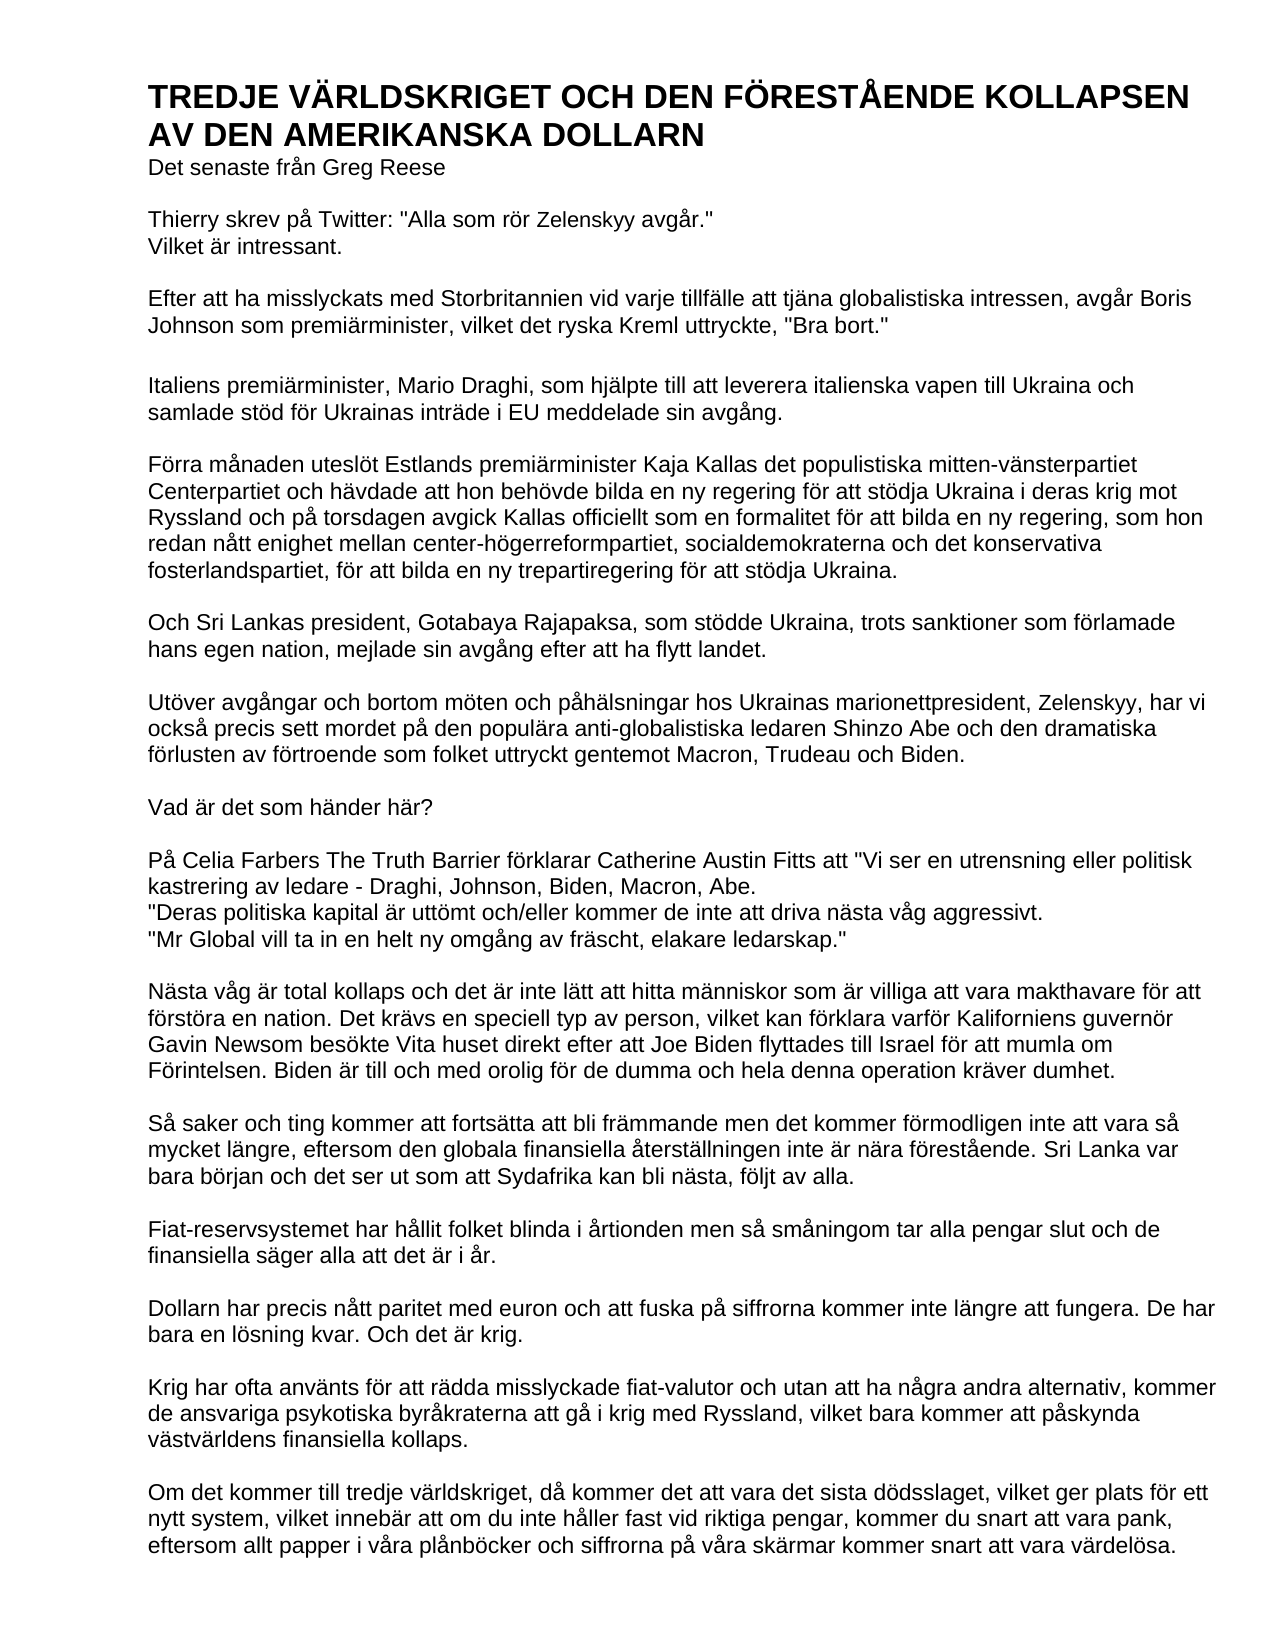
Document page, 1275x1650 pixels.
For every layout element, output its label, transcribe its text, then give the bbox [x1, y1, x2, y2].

text Thierry skrev på Twitter: "Alla som rör Zelenskyy avgår." [148, 206, 1222, 233]
text Fiat-reservsystemet har hållit folket blinda i årtionden men så småningom tar alla pengar slut och de finansiella säger alla att det är i år. [148, 1216, 1222, 1268]
text Så saker och ting kommer att fortsätta att bli främmande men det kommer förmodligen inte att vara så mycket längre, eftersom den globala finansiella återställningen inte är nära förestående. Sri Lanka var bara början och det ser ut som att Sydafrika kan bli nästa, följt av alla. [148, 1110, 1222, 1189]
text Om det kommer till tredje världskriget, då kommer det att vara det sista dödsslaget, vilket ger plats för ett nytt system, vilket innebär att om du inte håller fast vid riktiga pengar, kommer du snart att vara pank, eftersom allt papper i våra plånböcker och siffrorna på våra skärmar kommer snart att vara värdelösa. [148, 1479, 1222, 1558]
text Förra månaden uteslöt Estlands premiärminister Kaja Kallas det populistiska mitten-vänsterpartiet Centerpartiet och hävdade att hon behövde bilda en ny regering för att stödja Ukraina i deras krig mot Ryssland och på torsdagen avgick Kallas officiellt som en formalitet för att bilda en ny regering, som hon redan nått enighet mellan center-högerreformpartiet, socialdemokraterna och det konservativa fosterlandspartiet, för att bilda en ny trepartiregering för att stödja Ukraina. [148, 451, 1222, 583]
text Dollarn har precis nått paritet med euron och att fuska på siffrorna kommer inte längre att fungera. De har bara en lösning kvar. Och det är krig. [148, 1294, 1222, 1347]
text "Deras politiska kapital är uttömt och/eller kommer de inte att driva nästa våg aggressivt. [148, 899, 1222, 926]
text Och Sri Lankas president, Gotabaya Rajapaksa, som stödde Ukraina, trots sanktioner som förlamade hans egen nation, mejlade sin avgång efter att ha flytt landet. [148, 609, 1222, 662]
text Krig har ofta använts för att rädda misslyckade fiat-valutor och utan att ha några andra alternativ, kommer de ansvariga psykotiska byråkraterna att gå i krig med Ryssland, vilket bara kommer att påskynda västvärldens finansiella kollaps. [148, 1374, 1222, 1453]
text På Celia Farbers The Truth Barrier förklarar Catherine Austin Fitts att "Vi ser en utrensning eller politisk kastrering av ledare - Draghi, Johnson, Biden, Macron, Abe. [148, 847, 1222, 899]
text Utöver avgångar och bortom möten och påhälsningar hos Ukrainas marionettpresident, Zelenskyy, har vi också precis sett mordet på den populära anti-globalistiska ledaren Shinzo Abe och den dramatiska förlusten av förtroende som folket uttryckt gentemot Macron, Trudeau och Biden. [148, 688, 1222, 767]
text TREDJE VÄRLDSKRIGET OCH DEN FÖRESTÅENDE KOLLAPSEN AV DEN AMERIKANSKA DOLLARN [148, 77, 1222, 154]
text Efter att ha misslyckats med Storbritannien vid varje tillfälle att tjäna globalistiska intressen, avgår Boris Johnson som premiärminister, vilket det ryska Kreml uttryckte, "Bra bort." [148, 285, 1222, 338]
text Vilket är intressant. [148, 233, 1222, 259]
text Italiens premiärminister, Mario Draghi, som hjälpte till att leverera italienska vapen till Ukraina och samlade stöd för Ukrainas inträde i EU meddelade sin avgång. [148, 372, 1222, 425]
text Det senaste från Greg Reese [148, 154, 1222, 180]
text Vad är det som händer här? [148, 794, 1222, 820]
text "Mr Global vill ta in en helt ny omgång av fräscht, elakare ledarskap." [148, 926, 1222, 952]
text Nästa våg är total kollaps och det är inte lätt att hitta människor som är villiga att vara makthavare för att förstöra en nation. Det krävs en speciell typ av person, vilket kan förklara varför Kaliforniens guvernör Gavin Newsom besökte Vita huset direkt efter att Joe Biden flyttades till Israel för att mumla om Förintelsen. Biden är till och med orolig för de dumma och hela denna operation kräver dumhet. [148, 978, 1222, 1084]
